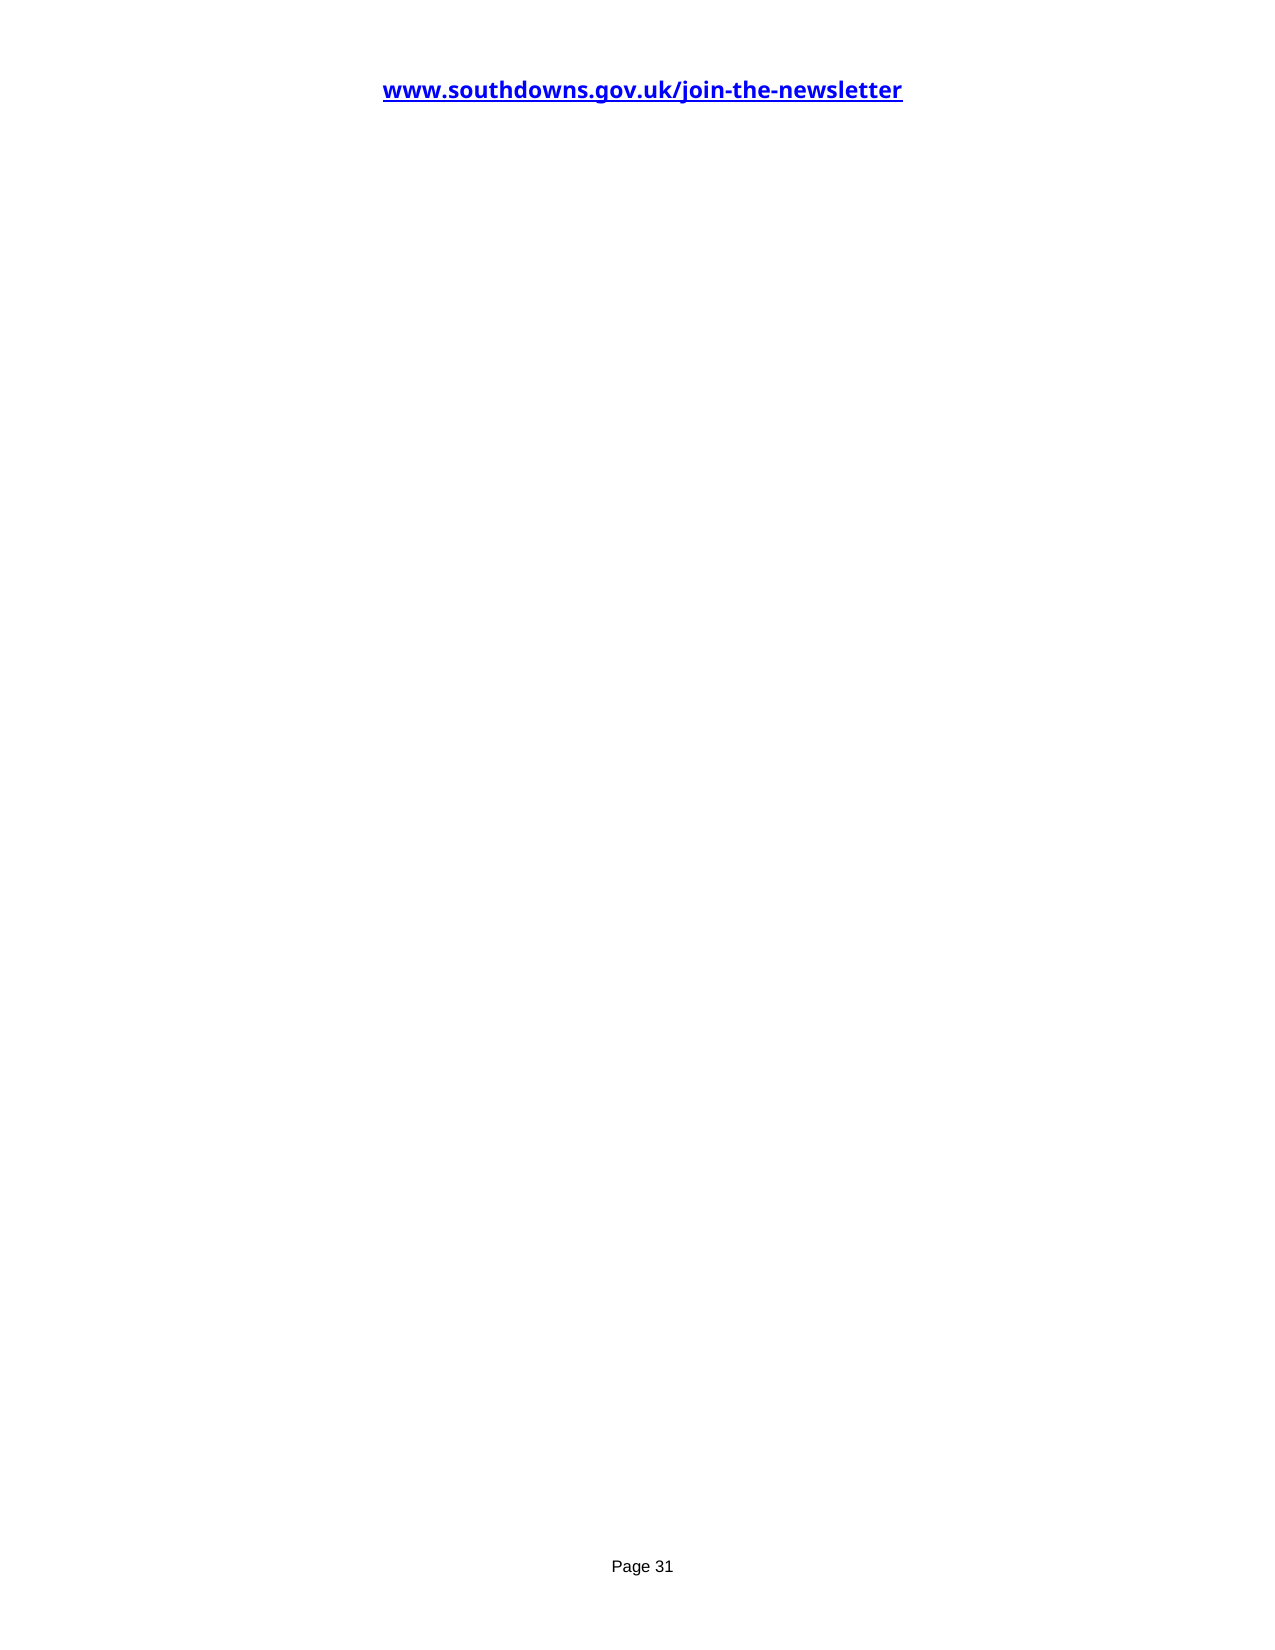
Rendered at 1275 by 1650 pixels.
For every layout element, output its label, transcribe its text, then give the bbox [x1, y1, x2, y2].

text www.southdowns.gov.uk/join-the-newsletter [89, 74, 1196, 105]
